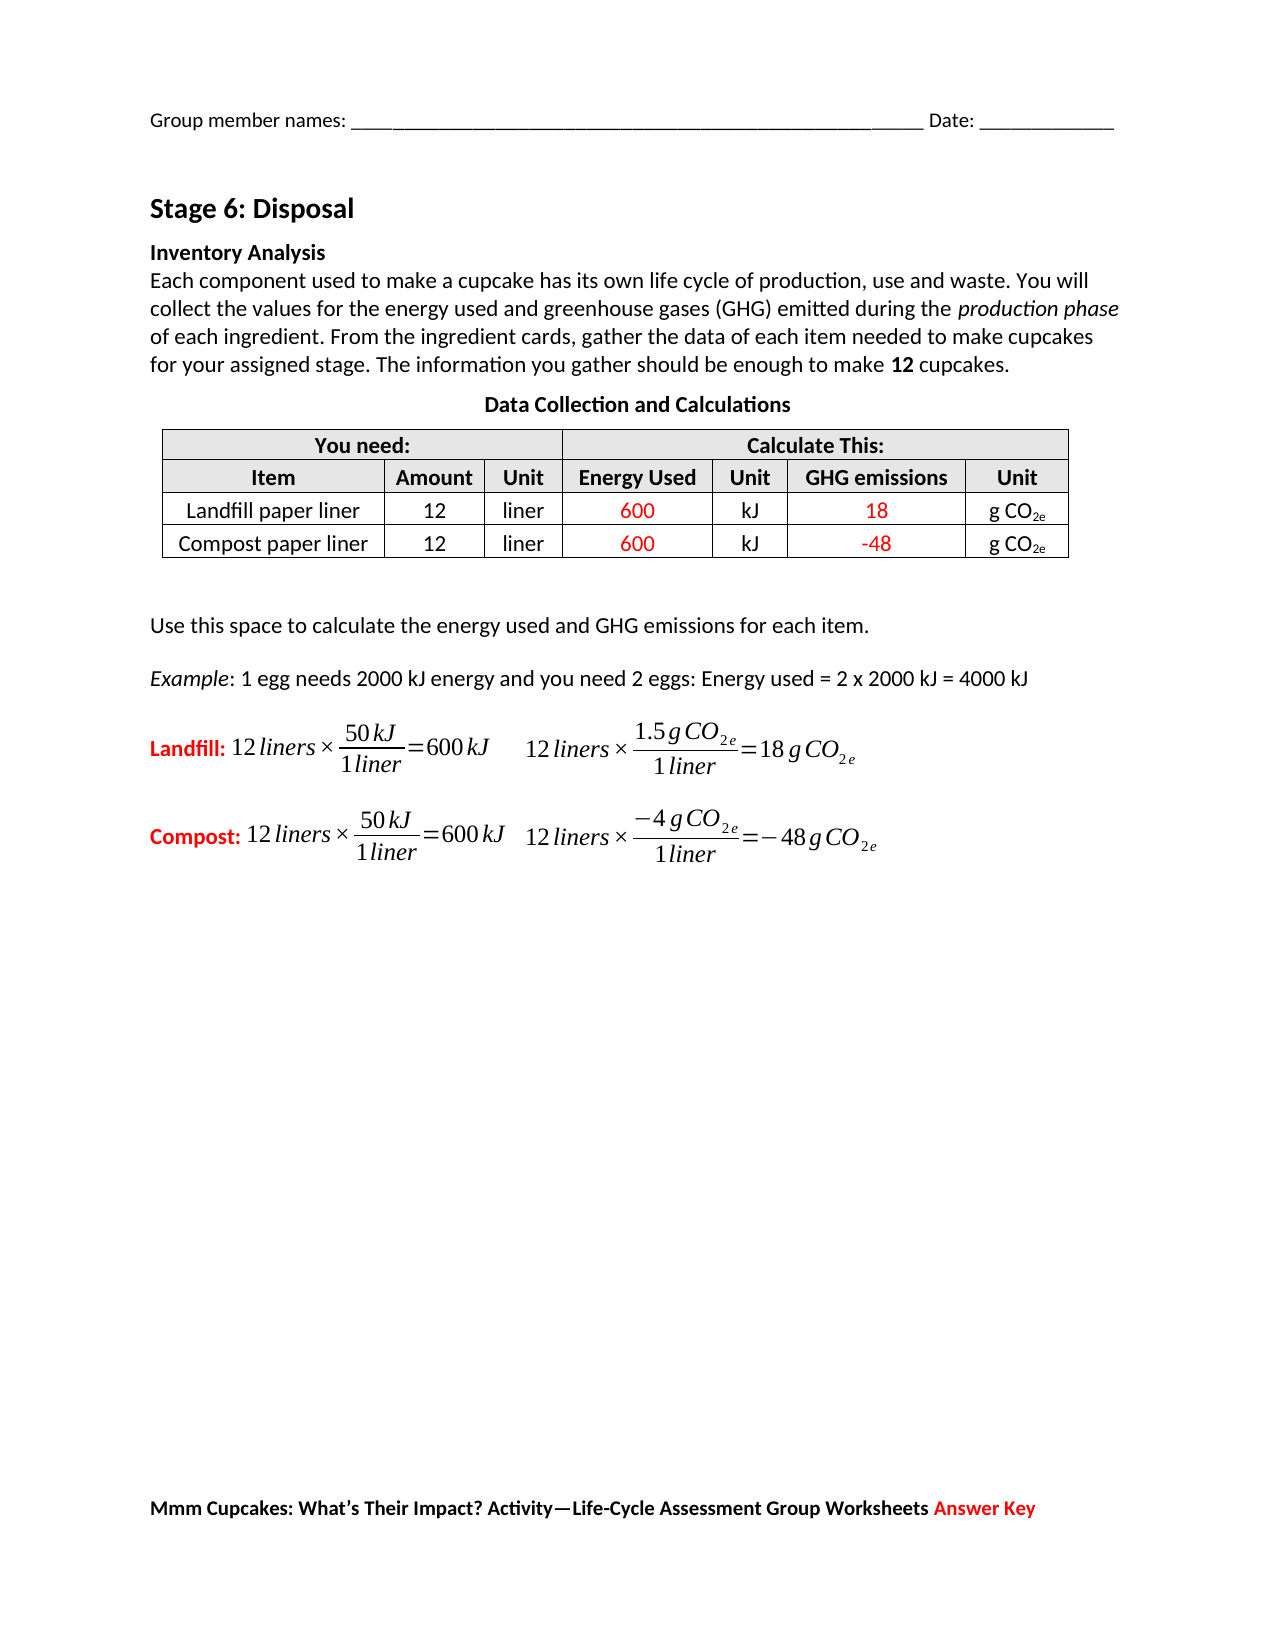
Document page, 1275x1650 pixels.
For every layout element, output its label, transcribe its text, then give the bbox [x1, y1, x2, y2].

table_cell 600 [563, 525, 712, 557]
table_cell Unit [966, 460, 1068, 492]
table_cell GHG emissions [788, 460, 965, 492]
text Landfill: [150, 717, 1125, 780]
table_cell liner [485, 525, 562, 557]
table_cell kJ [713, 493, 787, 524]
text Each component used to make a cupcake has its own life cycle of production, use and waste. You will collect the values for the energy used and greenhouse gases (GHG) emitted during the production phase of each ingredient. From the ingredient cards, gather the data of each item needed to make cupcakes for your assigned stage. The information you gather should be enough to make 12 cupcakes. [150, 266, 1125, 378]
table_cell 18 [788, 493, 965, 524]
table_cell liner [485, 493, 562, 524]
text Data Collection and Calculations [150, 391, 1125, 419]
text Example: 1 egg needs 2000 kJ energy and you need 2 eggs: Energy used = 2 x 2000 kJ = 4000 kJ [150, 664, 1125, 692]
table_cell Energy Used [563, 460, 712, 492]
table_cell Unit [485, 460, 562, 492]
table_cell g CO2e [966, 493, 1068, 524]
table_cell 600 [563, 493, 712, 524]
table_header You need: [163, 430, 562, 459]
table_cell Amount [385, 460, 484, 492]
table_cell 12 [385, 493, 484, 524]
text Stage 6: Disposal [150, 190, 1125, 226]
table_cell 12 [385, 525, 484, 557]
text Compost: [150, 805, 1125, 868]
table_cell Item [163, 460, 384, 492]
table_cell Landfill paper liner [163, 493, 384, 524]
table_cell kJ [713, 525, 787, 557]
table_cell Unit [713, 460, 787, 492]
table_header Calculate This: [563, 430, 1068, 459]
table_cell -48 [788, 525, 965, 557]
text Use this space to calculate the energy used and GHG emissions for each item. [150, 611, 1125, 639]
text Inventory Analysis [150, 238, 1125, 266]
table_cell Compost paper liner [163, 525, 384, 557]
table_cell g CO2e [966, 525, 1068, 557]
